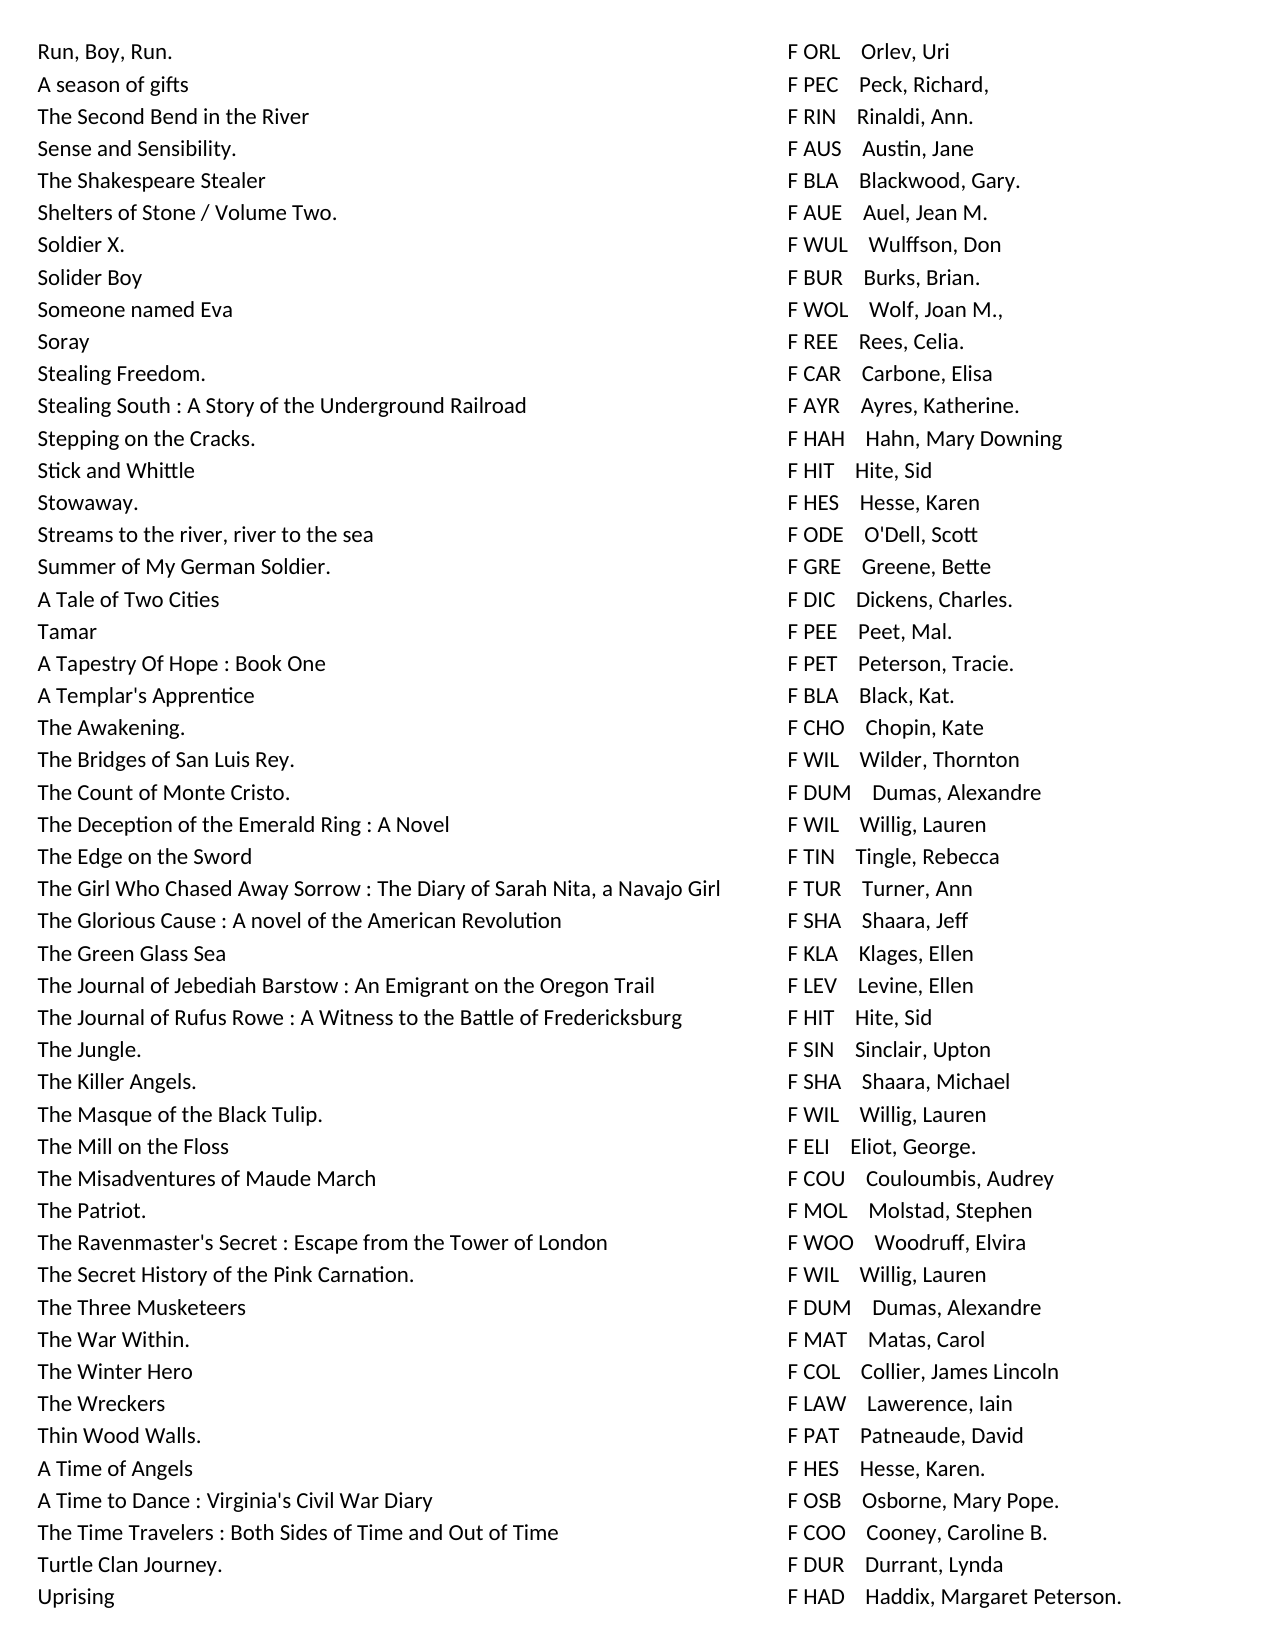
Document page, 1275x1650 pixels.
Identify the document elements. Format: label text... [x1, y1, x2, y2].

text The Edge on the Sword F TIN Tingle, Rebecca [37, 842, 1237, 870]
text The Shakespeare Stealer F BLA Blackwood, Gary. [37, 166, 1237, 194]
text Run, Boy, Run. F ORL Orlev, Uri [37, 37, 1237, 66]
text Someone named Eva F WOL Wolf, Joan M., [37, 295, 1237, 323]
text The Three Musketeers F DUM Dumas, Alexandre [37, 1293, 1237, 1321]
text The Misadventures of Maude March F COU Couloumbis, Audrey [37, 1164, 1237, 1192]
text The Glorious Cause : A novel of the American Revolution F SHA Shaara, Jeff [37, 907, 1237, 934]
text Sense and Sensibility. F AUS Austin, Jane [37, 134, 1237, 162]
text Stick and Whittle F HIT Hite, Sid [37, 456, 1237, 484]
text The Bridges of San Luis Rey. F WIL Wilder, Thornton [37, 746, 1237, 774]
text Thin Wood Walls. F PAT Patneaude, David [37, 1422, 1237, 1449]
text Stepping on the Cracks. F HAH Hahn, Mary Downing [37, 424, 1237, 452]
text Summer of My German Soldier. F GRE Greene, Bette [37, 552, 1237, 581]
text The Journal of Jebediah Barstow : An Emigrant on the Oregon Trail F LEV Levine, Ellen [37, 971, 1237, 999]
text The Journal of Rufus Rowe : A Witness to the Battle of Fredericksburg F HIT Hite, Sid [37, 1003, 1237, 1031]
text The Ravenmaster's Secret : Escape from the Tower of London F WOO Woodruff, Elvira [37, 1228, 1237, 1256]
text A Time of Angels F HES Hesse, Karen. [37, 1454, 1237, 1482]
text The Deception of the Emerald Ring : A Novel F WIL Willig, Lauren [37, 810, 1237, 838]
text Shelters of Stone / Volume Two. F AUE Auel, Jean M. [37, 198, 1237, 226]
text Stealing South : A Story of the Underground Railroad F AYR Ayres, Katherine. [37, 392, 1237, 419]
text A Templar's Apprentice F BLA Black, Kat. [37, 681, 1237, 709]
text The Time Travelers : Both Sides of Time and Out of Time F COO Cooney, Caroline B. [37, 1518, 1237, 1546]
text The Masque of the Black Tulip. F WIL Willig, Lauren [37, 1100, 1237, 1128]
text Streams to the river, river to the sea F ODE O'Dell, Scott [37, 520, 1237, 548]
text The Count of Monte Cristo. F DUM Dumas, Alexandre [37, 778, 1237, 806]
text A season of gifts F PEC Peck, Richard, [37, 70, 1237, 98]
text The Girl Who Chased Away Sorrow : The Diary of Sarah Nita, a Navajo Girl F TUR Turner, Ann [37, 874, 1237, 902]
text The Jungle. F SIN Sinclair, Upton [37, 1035, 1237, 1063]
text The Winter Hero F COL Collier, James Lincoln [37, 1357, 1237, 1385]
text Turtle Clan Journey. F DUR Durrant, Lynda [37, 1550, 1237, 1578]
text Stealing Freedom. F CAR Carbone, Elisa [37, 359, 1237, 387]
text Solider Boy F BUR Burks, Brian. [37, 263, 1237, 291]
text The Wreckers F LAW Lawerence, Iain [37, 1389, 1237, 1417]
text The Secret History of the Pink Carnation. F WIL Willig, Lauren [37, 1261, 1237, 1289]
text The Awakening. F CHO Chopin, Kate [37, 713, 1237, 741]
text The War Within. F MAT Matas, Carol [37, 1325, 1237, 1353]
text A Tale of Two Cities F DIC Dickens, Charles. [37, 585, 1237, 613]
text A Tapestry Of Hope : Book One F PET Peterson, Tracie. [37, 649, 1237, 677]
text Stowaway. F HES Hesse, Karen [37, 488, 1237, 516]
text The Green Glass Sea F KLA Klages, Ellen [37, 939, 1237, 967]
text Tamar F PEE Peet, Mal. [37, 617, 1237, 645]
text The Patriot. F MOL Molstad, Stephen [37, 1196, 1237, 1224]
text Soldier X. F WUL Wulffson, Don [37, 231, 1237, 259]
text The Second Bend in the River F RIN Rinaldi, Ann. [37, 102, 1237, 130]
text The Mill on the Floss F ELI Eliot, George. [37, 1132, 1237, 1160]
text Soray F REE Rees, Celia. [37, 327, 1237, 355]
text The Killer Angels. F SHA Shaara, Michael [37, 1067, 1237, 1096]
text Uprising F HAD Haddix, Margaret Peterson. [37, 1582, 1237, 1611]
text A Time to Dance : Virginia's Civil War Diary F OSB Osborne, Mary Pope. [37, 1486, 1237, 1514]
